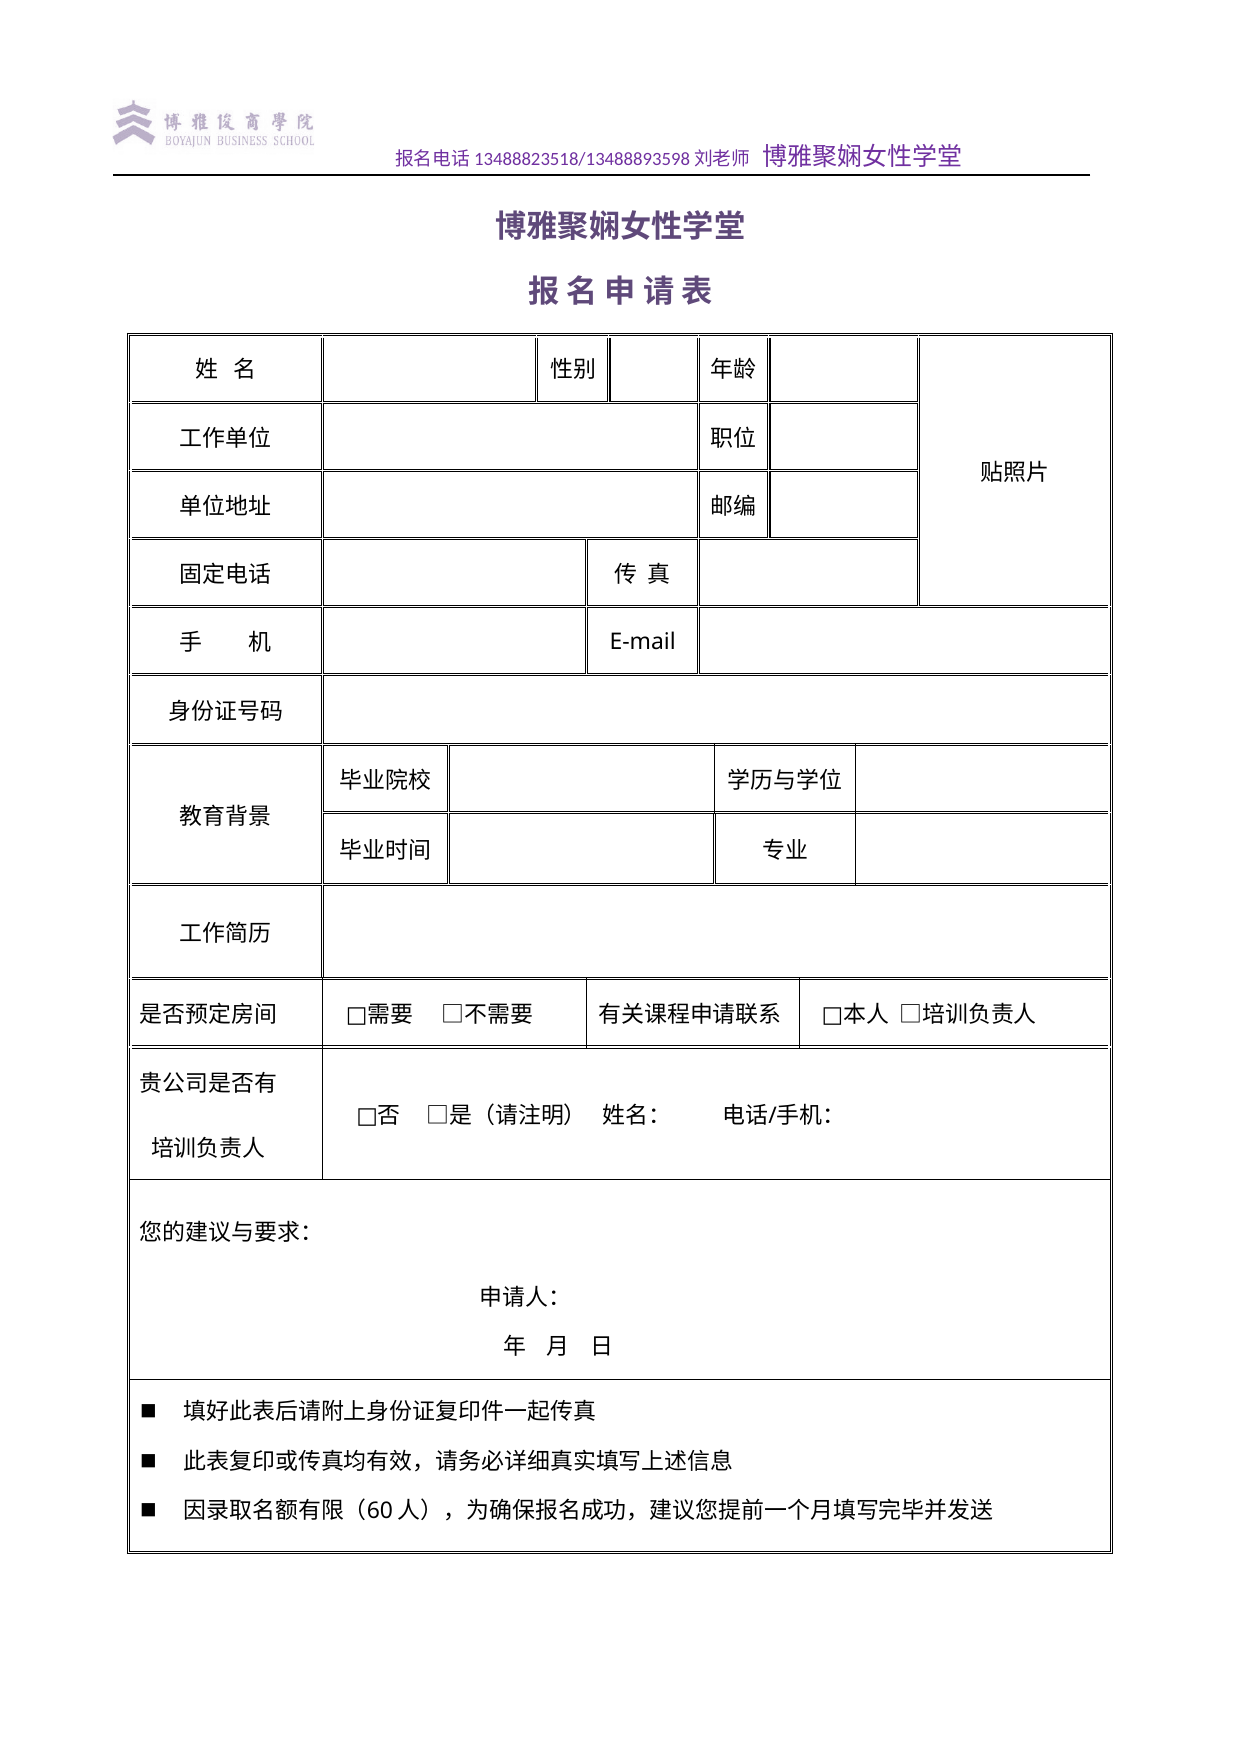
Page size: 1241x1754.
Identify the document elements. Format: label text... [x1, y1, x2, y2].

table_cell [324, 472, 697, 537]
table_cell [324, 404, 697, 469]
table_cell [323, 673, 1112, 743]
table_cell [856, 743, 1112, 811]
table_cell [771, 472, 917, 537]
table_cell [324, 540, 585, 605]
table_cell 传 真 [588, 540, 697, 605]
table_cell E-mail [588, 608, 697, 673]
table_cell [856, 811, 1112, 883]
table_header 年龄 [698, 334, 769, 401]
table_cell [450, 814, 713, 883]
table_cell 毕业时间 [324, 814, 447, 883]
table_cell 工作单位 [130, 401, 321, 469]
table_cell □需要 □不需要 [323, 980, 586, 1045]
table_cell 手 机 [128, 605, 322, 673]
table_cell 贵公司是否有 培训负责人 [128, 1045, 322, 1178]
table_cell [771, 404, 917, 469]
table_cell 毕业院校 [324, 746, 447, 811]
table_header 性别 [537, 334, 609, 401]
table_cell 单位地址 [130, 469, 321, 537]
table_cell [324, 883, 1112, 977]
table_cell 职位 [700, 404, 767, 469]
text 报 名 申 请 表 [112, 256, 1128, 321]
table_cell 填好此表后请附上身份证复印件一起传真 此表复印或传真均有效，请务必详细真实填写上述信息 因录取名额有限（60人），为确保报名成功，建议您提前一个月填写完毕并发送 [130, 1380, 1110, 1551]
table_header [323, 334, 537, 401]
table_cell □本人 □培训负责人 [800, 977, 1112, 1045]
table_header [609, 336, 698, 401]
table_cell [698, 605, 1112, 673]
table_cell 身份证号码 [128, 673, 322, 743]
table_cell 学历与学位 [715, 746, 855, 811]
table_cell 有关课程申请联系 [587, 980, 799, 1045]
table_cell 固定电话 [130, 537, 321, 605]
table_cell 工作简历 [128, 883, 322, 977]
table_cell 是否预定房间 [128, 977, 322, 1045]
table_header [769, 336, 918, 401]
table_cell 专业 [716, 814, 855, 883]
table_header 贴照片 [918, 336, 1110, 605]
table_cell [700, 540, 917, 605]
table_cell [450, 746, 714, 811]
table_cell □否 □是（请注明） 姓名： 电话/手机： [323, 1045, 1112, 1178]
text 博雅聚娴女性学堂 [112, 191, 1128, 256]
table_cell [324, 608, 585, 673]
table_cell 邮编 [700, 472, 767, 537]
table_cell 教育背景 [128, 743, 322, 883]
table_cell 您的建议与要求： 申请人： 年 月 日 [130, 1180, 1110, 1379]
table_header 姓 名 [130, 336, 322, 401]
